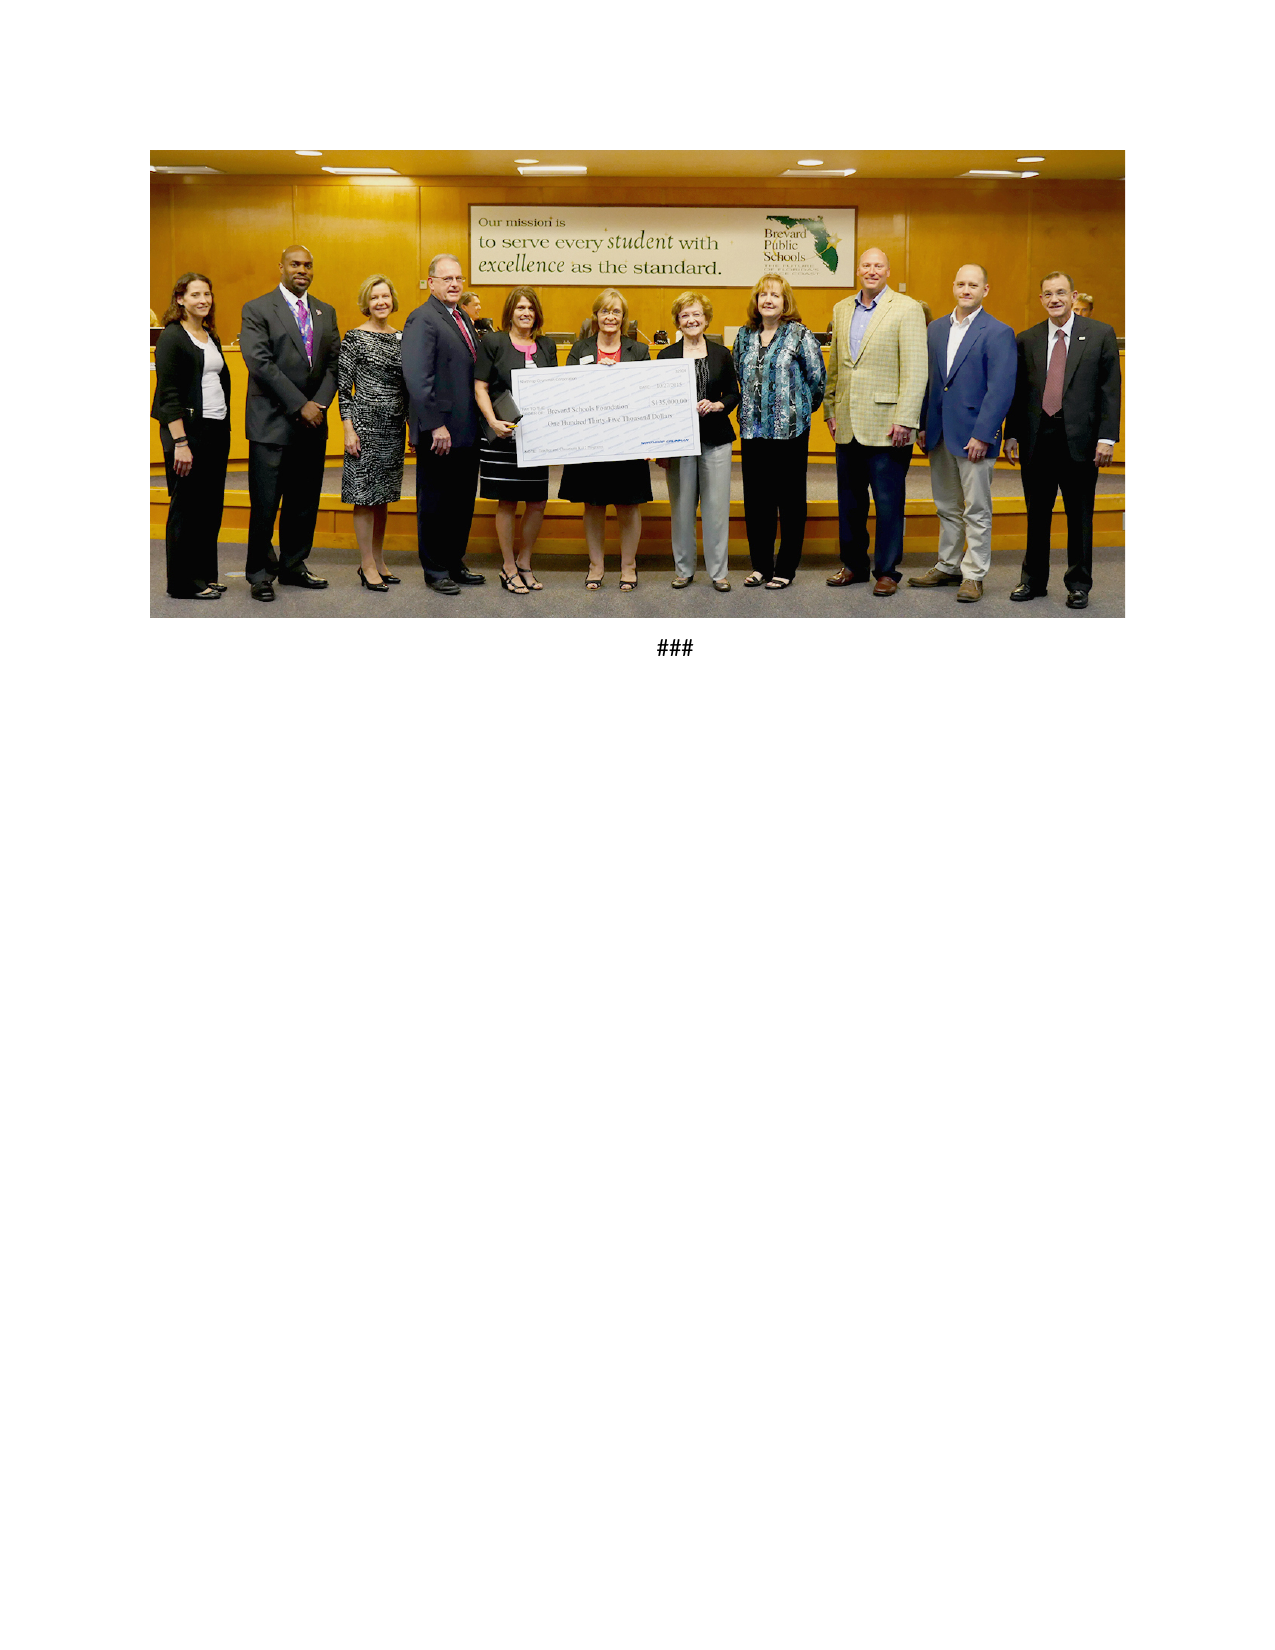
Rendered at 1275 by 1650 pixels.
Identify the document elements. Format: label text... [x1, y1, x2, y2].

text ### [150, 632, 1125, 663]
picture [150, 150, 1125, 618]
